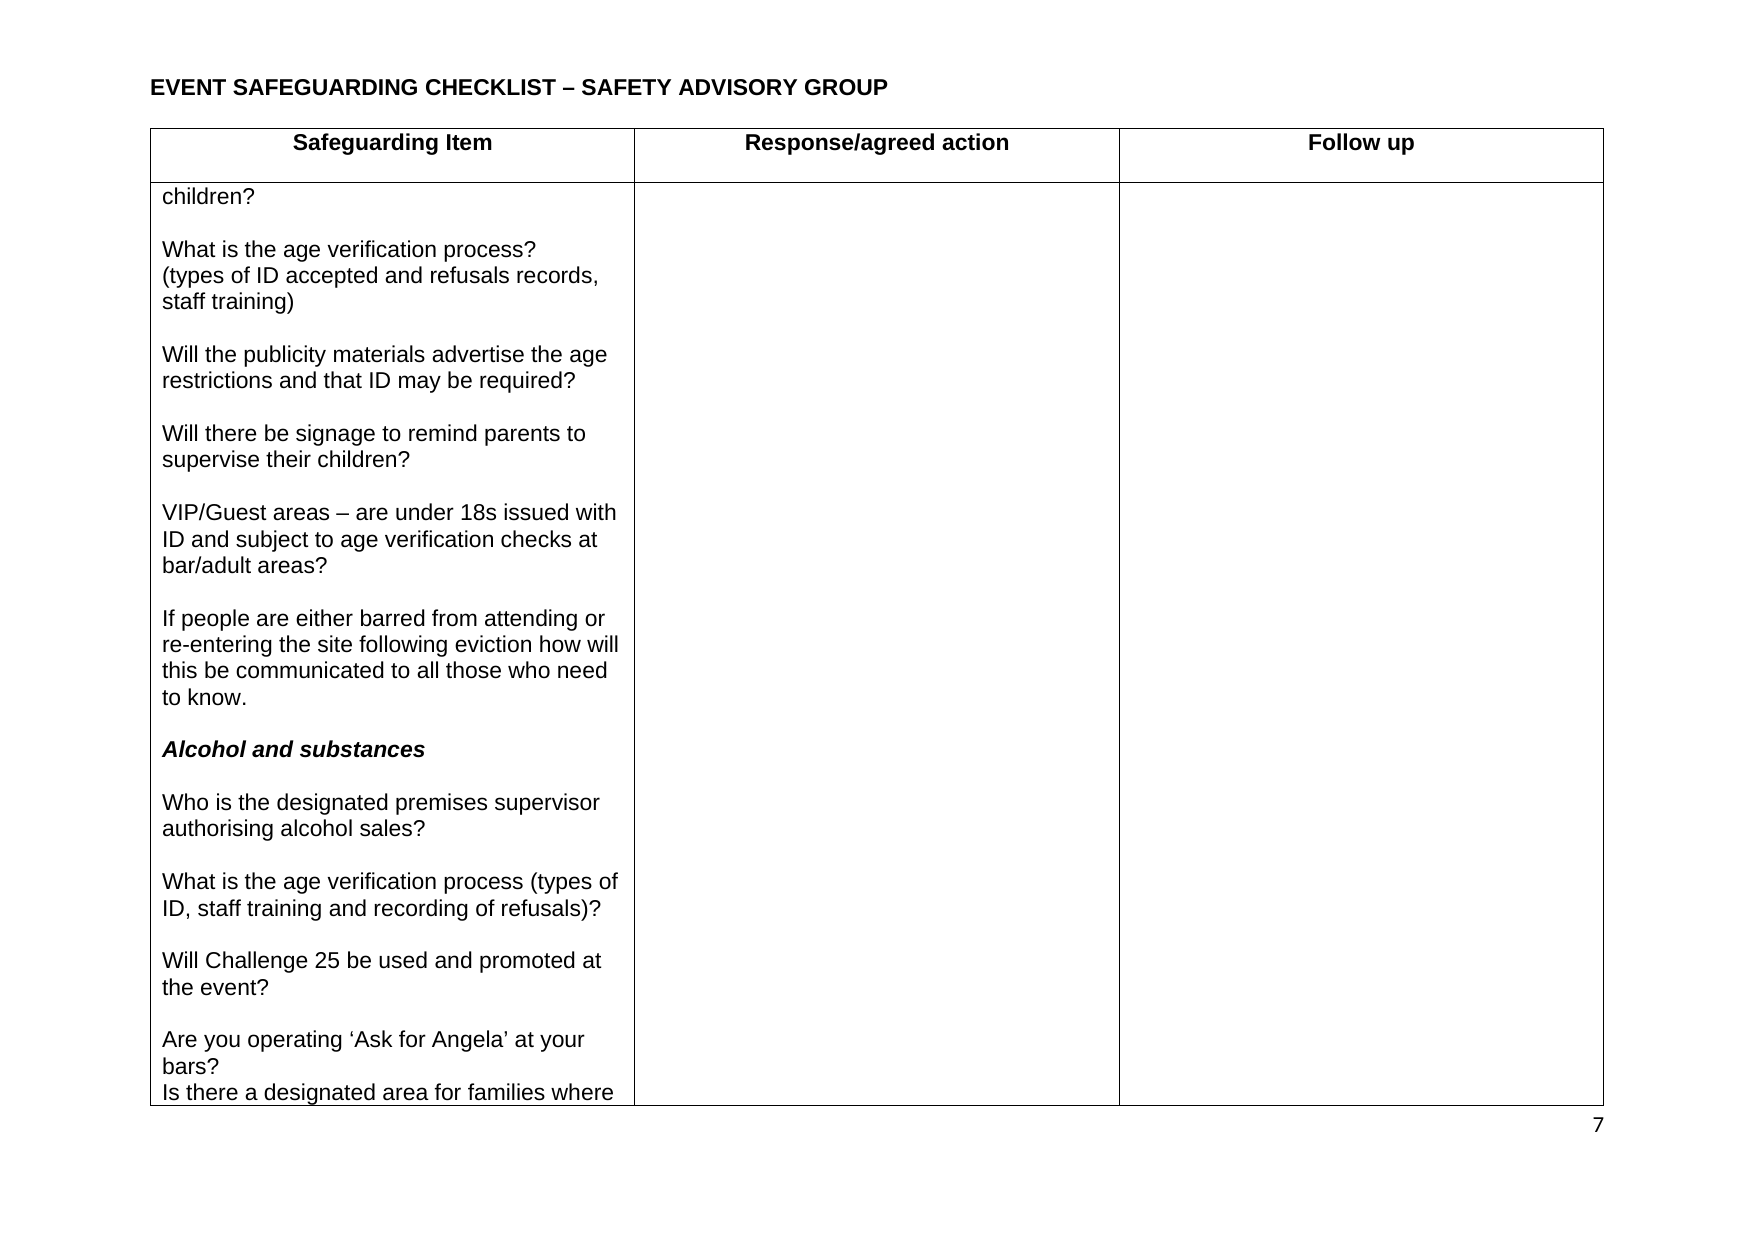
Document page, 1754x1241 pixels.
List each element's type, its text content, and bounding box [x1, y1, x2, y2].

table_header Response/agreed action [635, 129, 1119, 182]
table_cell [151, 183, 634, 1105]
table_header Safeguarding Item [151, 129, 634, 182]
table_cell [1120, 183, 1603, 1105]
table_header Follow up [1120, 129, 1603, 182]
table_cell [635, 183, 1119, 1105]
